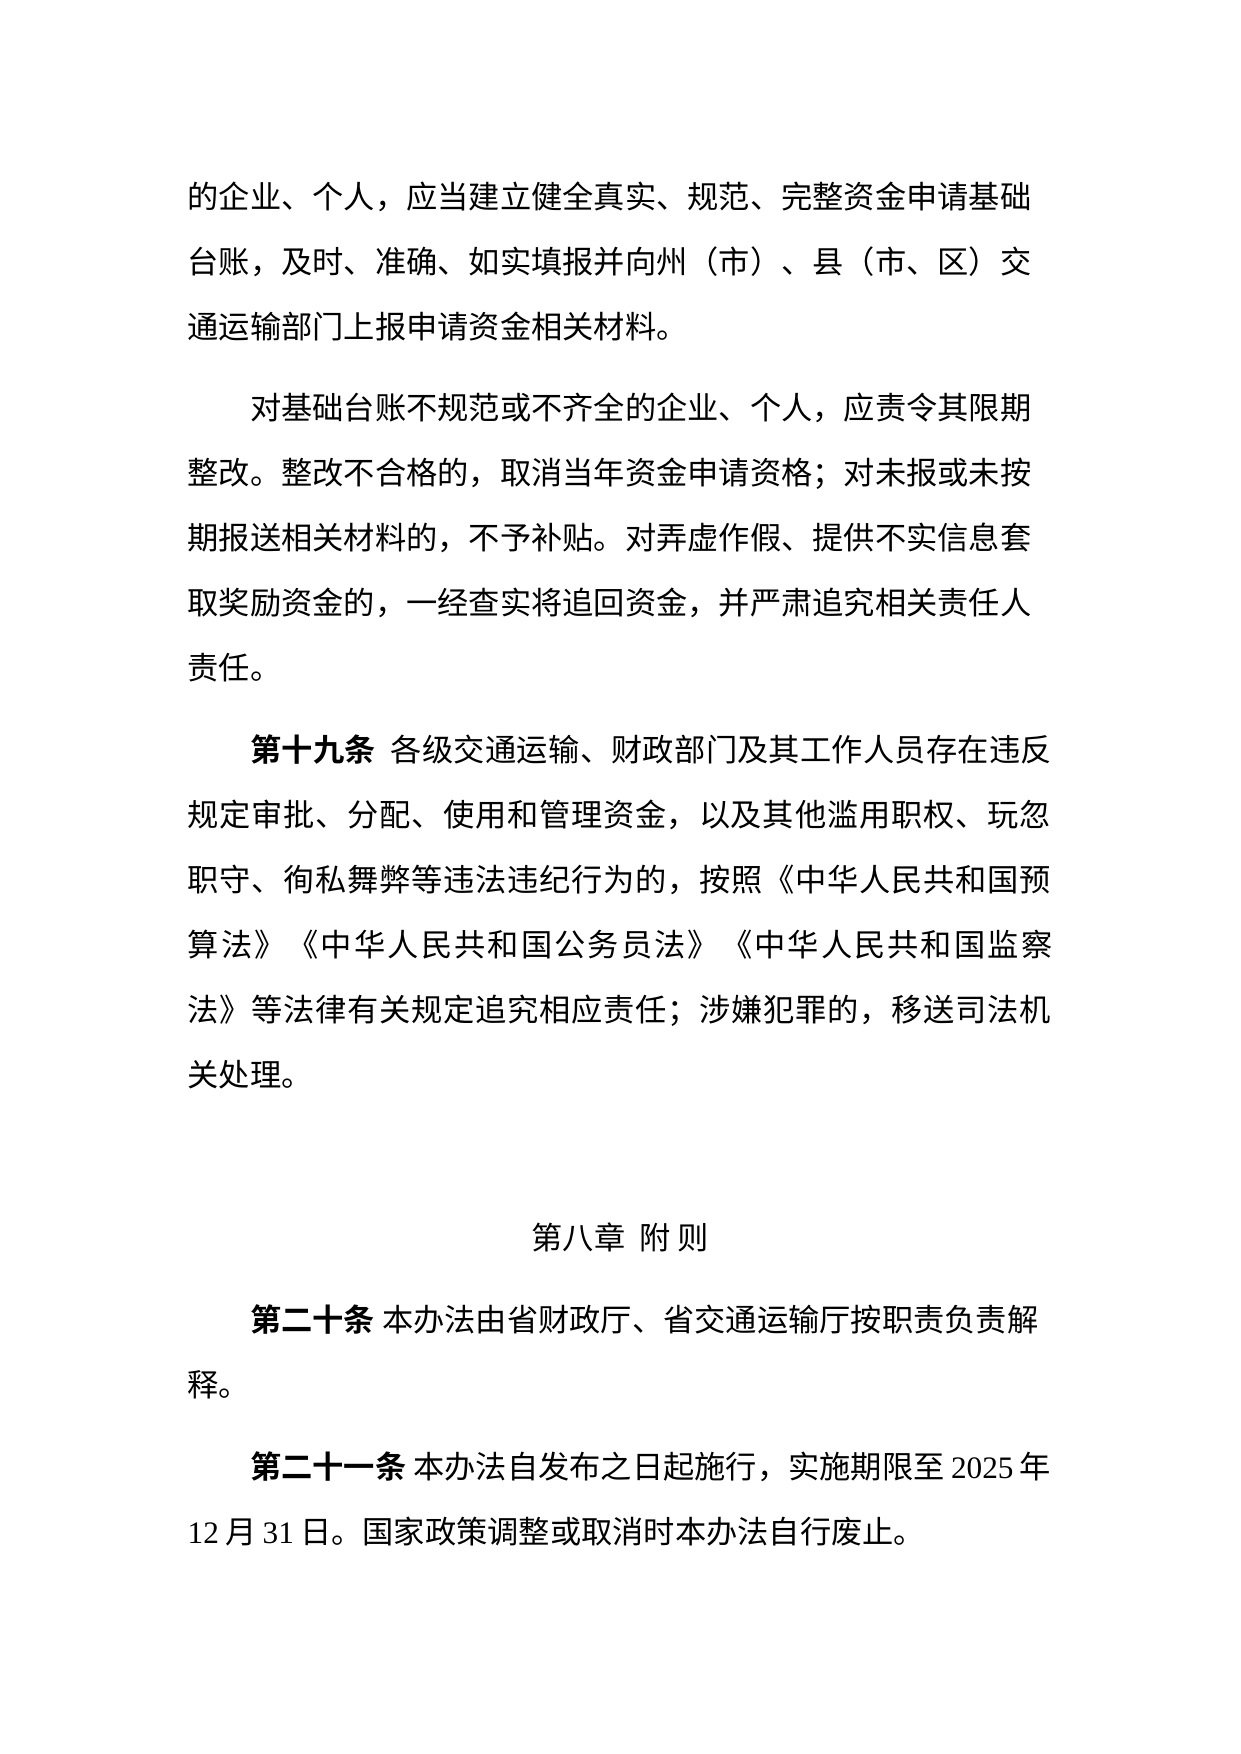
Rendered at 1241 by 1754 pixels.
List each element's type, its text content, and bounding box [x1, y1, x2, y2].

text 第十九条 各级交通运输、财政部门及其工作人员存在违反规定审批、分配、使用和管理资金，以及其他滥用职权、玩忽职守、徇私舞弊等违法违纪行为的，按照《中华人民共和国预算法》《中华人民共和国公务员法》《中华人民共和国监察法》等法律有关规定追究相应责任；涉嫌犯罪的，移送司法机关处理。 [187, 715, 1053, 1105]
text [187, 162, 1053, 357]
text 第二十一条 本办法自发布之日起施行，实施期限至2025年12月31日。国家政策调整或取消时本办法自行废止。 [187, 1432, 1053, 1562]
text 第八章 附 则 [187, 1204, 1053, 1269]
text 对基础台账不规范或不齐全的企业、个人，应责令其限期整改。整改不合格的，取消当年资金申请资格；对未报或未按期报送相关材料的，不予补贴。对弄虚作假、提供不实信息套取奖励资金的，一经查实将追回资金，并严肃追究相关责任人责任。 [187, 374, 1053, 699]
text 第二十条 本办法由省财政厅、省交通运输厅按职责负责解释。 [187, 1285, 1053, 1415]
